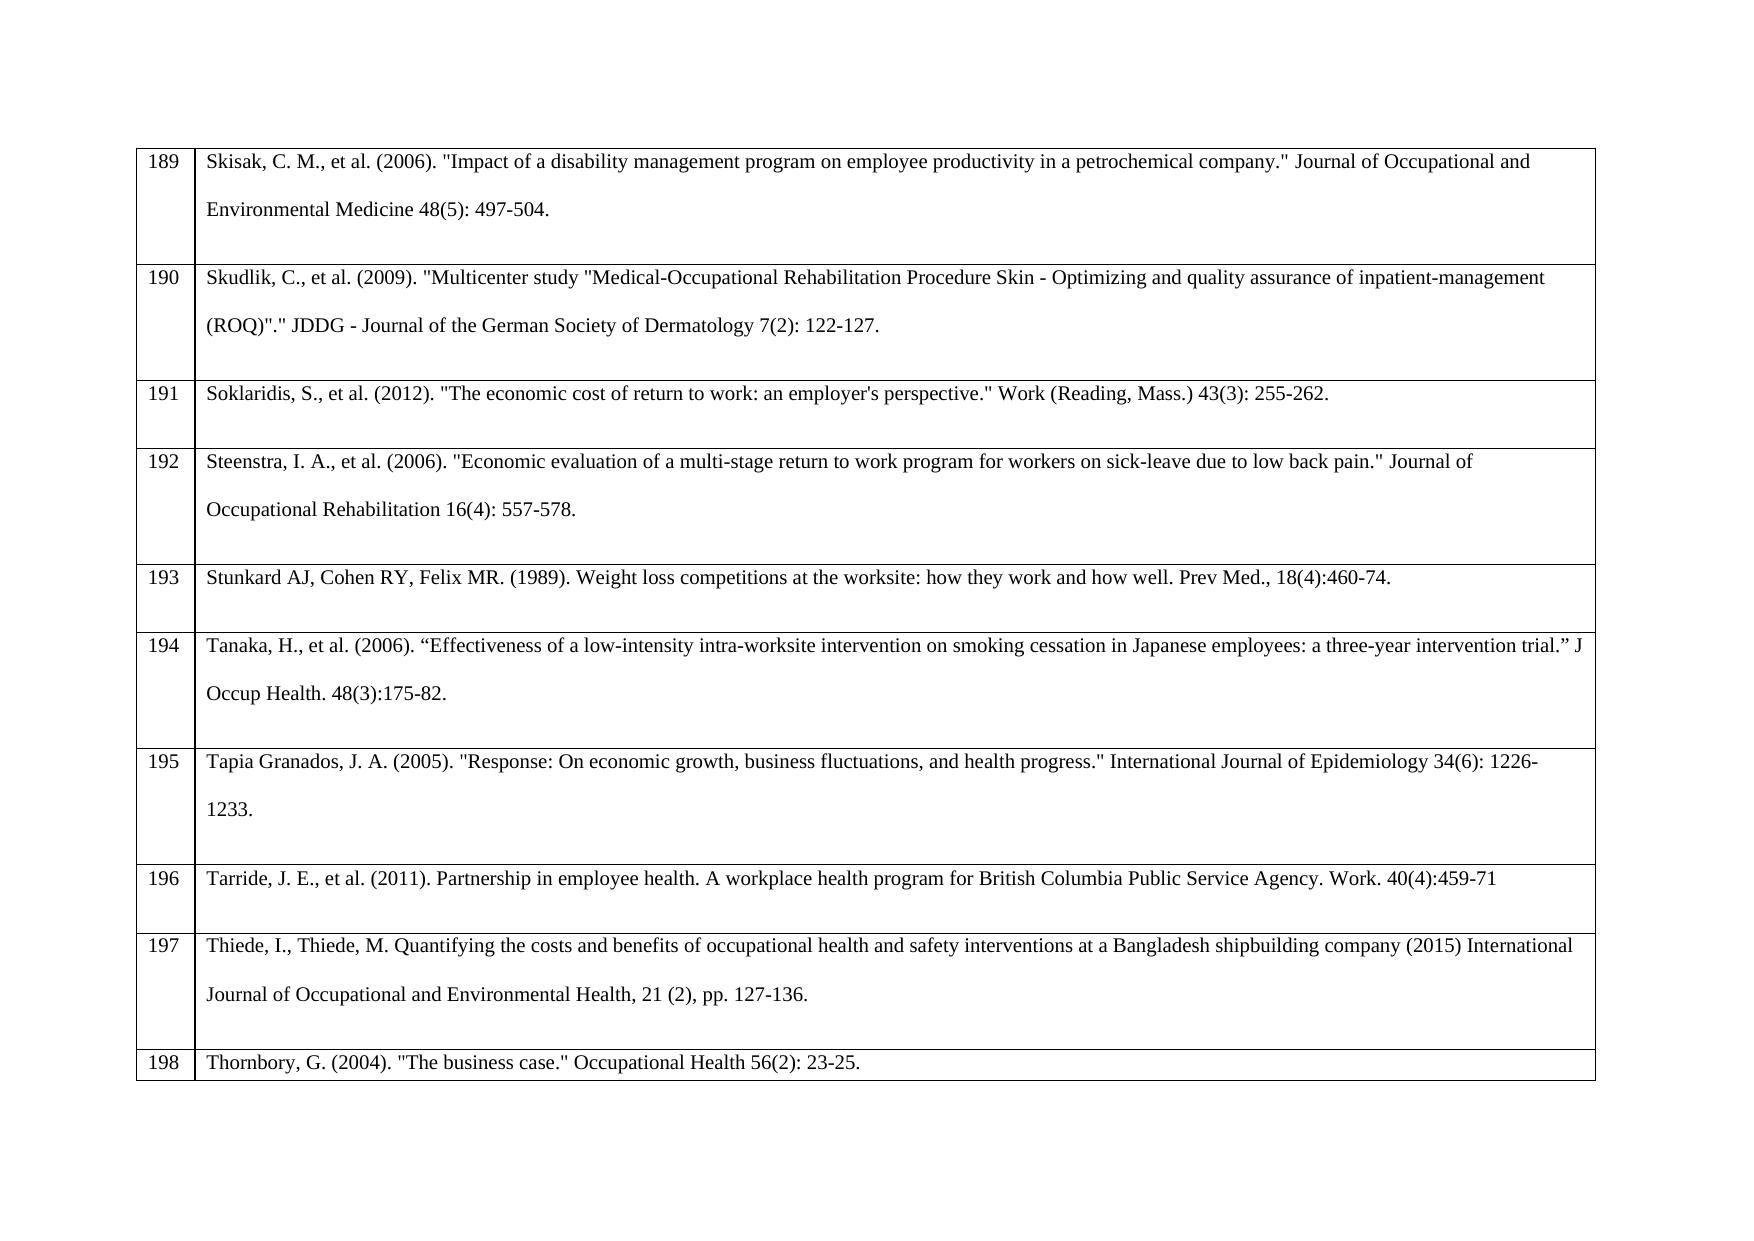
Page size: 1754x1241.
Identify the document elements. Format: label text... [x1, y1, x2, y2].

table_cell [196, 1050, 1595, 1080]
table_cell 197 [137, 934, 194, 1048]
table_cell Tapia Granados, J. A. (2005). "Response: On economic growth, business fluctuations, and health progress." International Journal of Epidemiology 34(6): 1226-1233. [196, 749, 1595, 864]
table_cell 196 [137, 865, 194, 932]
table_cell 192 [137, 449, 194, 564]
table_cell Skudlik, C., et al. (2009). "Multicenter study "Medical-Occupational Rehabilitation Procedure Skin - Optimizing and quality assurance of inpatient-management (ROQ)"." JDDG - Journal of the German Society of Dermatology 7(2): 122-127. [196, 265, 1595, 380]
table_cell Thiede, I., Thiede, M. Quantifying the costs and benefits of occupational health and safety interventions at a Bangladesh shipbuilding company (2015) International Journal of Occupational and Environmental Health, 21 (2), pp. 127-136. [196, 934, 1595, 1048]
table_cell 198 [137, 1050, 194, 1080]
table_cell Skisak, C. M., et al. (2006). "Impact of a disability management program on employee productivity in a petrochemical company." Journal of Occupational and Environmental Medicine 48(5): 497-504. [196, 149, 1595, 264]
table_cell 191 [137, 381, 194, 448]
table_cell 194 [137, 633, 194, 748]
table_cell Tanaka, H., et al. (2006). “Effectiveness of a low-intensity intra-worksite intervention on smoking cessation in Japanese employees: a three-year intervention trial.” J Occup Health. 48(3):175-82. [196, 633, 1595, 748]
table_cell 189 [137, 149, 194, 264]
table_cell 195 [137, 749, 194, 864]
table_cell Stunkard AJ, Cohen RY, Felix MR. (1989). Weight loss competitions at the worksite: how they work and how well. Prev Med., 18(4):460-74. [196, 565, 1595, 632]
table_cell Soklaridis, S., et al. (2012). "The economic cost of return to work: an employer's perspective." Work (Reading, Mass.) 43(3): 255-262. [196, 381, 1595, 448]
table_cell Steenstra, I. A., et al. (2006). "Economic evaluation of a multi-stage return to work program for workers on sick-leave due to low back pain." Journal of Occupational Rehabilitation 16(4): 557-578. [196, 449, 1595, 564]
table_cell 193 [137, 565, 194, 632]
table_cell Tarride, J. E., et al. (2011). Partnership in employee health. A workplace health program for British Columbia Public Service Agency. Work. 40(4):459-71 [196, 865, 1595, 932]
table_cell 190 [137, 265, 194, 380]
